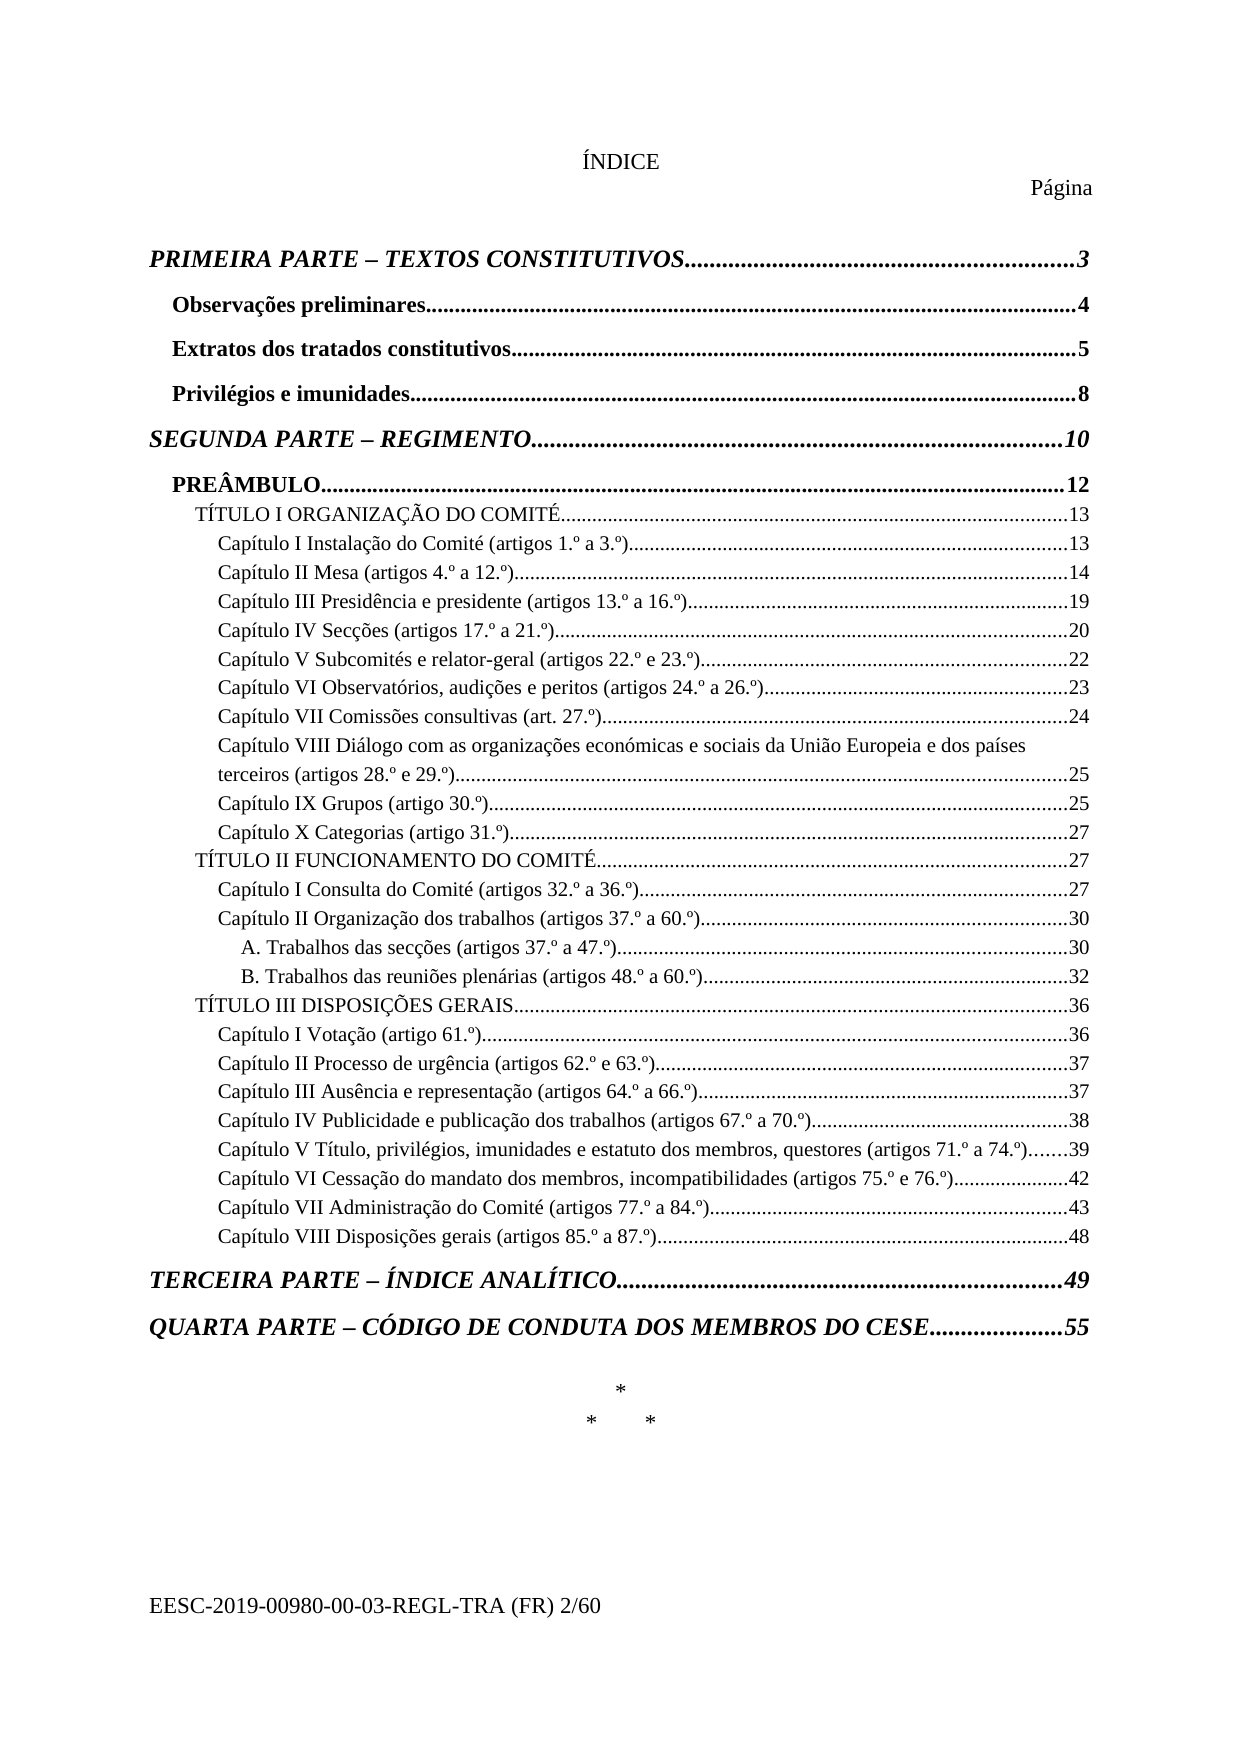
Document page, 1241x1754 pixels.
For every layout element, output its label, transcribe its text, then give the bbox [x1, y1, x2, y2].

text SEGUNDA PARTE – REGIMENTO 10 [149, 424, 1090, 452]
text PREÂMBULO 12 [172, 471, 1090, 497]
text B. Trabalhos das reuniões plenárias (artigos 48.º a 60.º) 32 [241, 964, 1090, 988]
text A. Trabalhos das secções (artigos 37.º a 47.º) 30 [241, 935, 1090, 959]
text Observações preliminares 4 [172, 291, 1090, 318]
text Capítulo VII Administração do Comité (artigos 77.º a 84.º) 43 [218, 1195, 1090, 1219]
text * [149, 1378, 1093, 1404]
text Capítulo I Consulta do Comité (artigos 32.º a 36.º) 27 [218, 877, 1090, 901]
text Capítulo X Categorias (artigo 31.º) 27 [218, 819, 1090, 844]
text Capítulo V Título, privilégios, imunidades e estatuto dos membros, questores (artigos 71.º a 74.º) 39 [218, 1137, 1090, 1161]
text QUARTA PARTE – CÓDIGO DE CONDUTA DOS MEMBROS DO CESE 55 [149, 1312, 1090, 1341]
text TÍTULO III DISPOSIÇÕES GERAIS 36 [195, 993, 1090, 1017]
text Capítulo IV Secções (artigos 17.º a 21.º) 20 [218, 618, 1090, 642]
text Capítulo I Instalação do Comité (artigos 1.º a 3.º) 13 [218, 531, 1090, 555]
text Capítulo VIII Diálogo com as organizações económicas e sociais da União Europeia e dos países terceiros (artigos 28.º e 29.º) 25 [218, 733, 1090, 786]
text Capítulo IV Publicidade e publicação dos trabalhos (artigos 67.º a 70.º) 38 [218, 1108, 1090, 1132]
text PRIMEIRA PARTE – TEXTOS CONSTITUTIVOS 3 [149, 244, 1090, 273]
text * * [149, 1409, 1093, 1436]
text Capítulo VI Observatórios, audições e peritos (artigos 24.º a 26.º) 23 [218, 675, 1090, 699]
text TÍTULO I ORGANIZAÇÃO DO COMITÉ 13 [195, 502, 1090, 526]
text Capítulo III Ausência e representação (artigos 64.º a 66.º) 37 [218, 1079, 1090, 1103]
text Página [149, 174, 1093, 200]
text Capítulo VII Comissões consultivas (art. 27.º) 24 [218, 704, 1090, 728]
text Privilégios e imunidades 8 [172, 379, 1090, 406]
text Capítulo II Organização dos trabalhos (artigos 37.º a 60.º) 30 [218, 906, 1090, 930]
text Capítulo II Processo de urgência (artigos 62.º e 63.º). 37 [218, 1050, 1090, 1074]
text Capítulo VIII Disposições gerais (artigos 85.º a 87.º) 48 [218, 1223, 1090, 1248]
text TERCEIRA PARTE – ÍNDICE ANALÍTICO 49 [149, 1265, 1090, 1294]
text Capítulo I Votação (artigo 61.º) 36 [218, 1022, 1090, 1046]
text Capítulo IX Grupos (artigo 30.º) 25 [218, 791, 1090, 815]
text TÍTULO II FUNCIONAMENTO DO COMITÉ 27 [195, 848, 1090, 872]
text Capítulo V Subcomités e relator-geral (artigos 22.º e 23.º) 22 [218, 646, 1090, 671]
text Capítulo VI Cessação do mandato dos membros, incompatibilidades (artigos 75.º e 76.º) 42 [218, 1166, 1090, 1190]
text ÍNDICE [149, 148, 1093, 174]
text Capítulo III Presidência e presidente (artigos 13.º a 16.º) 19 [218, 589, 1090, 613]
text Capítulo II Mesa (artigos 4.º a 12.º) 14 [218, 560, 1090, 584]
text Extratos dos tratados constitutivos 5 [172, 336, 1090, 362]
